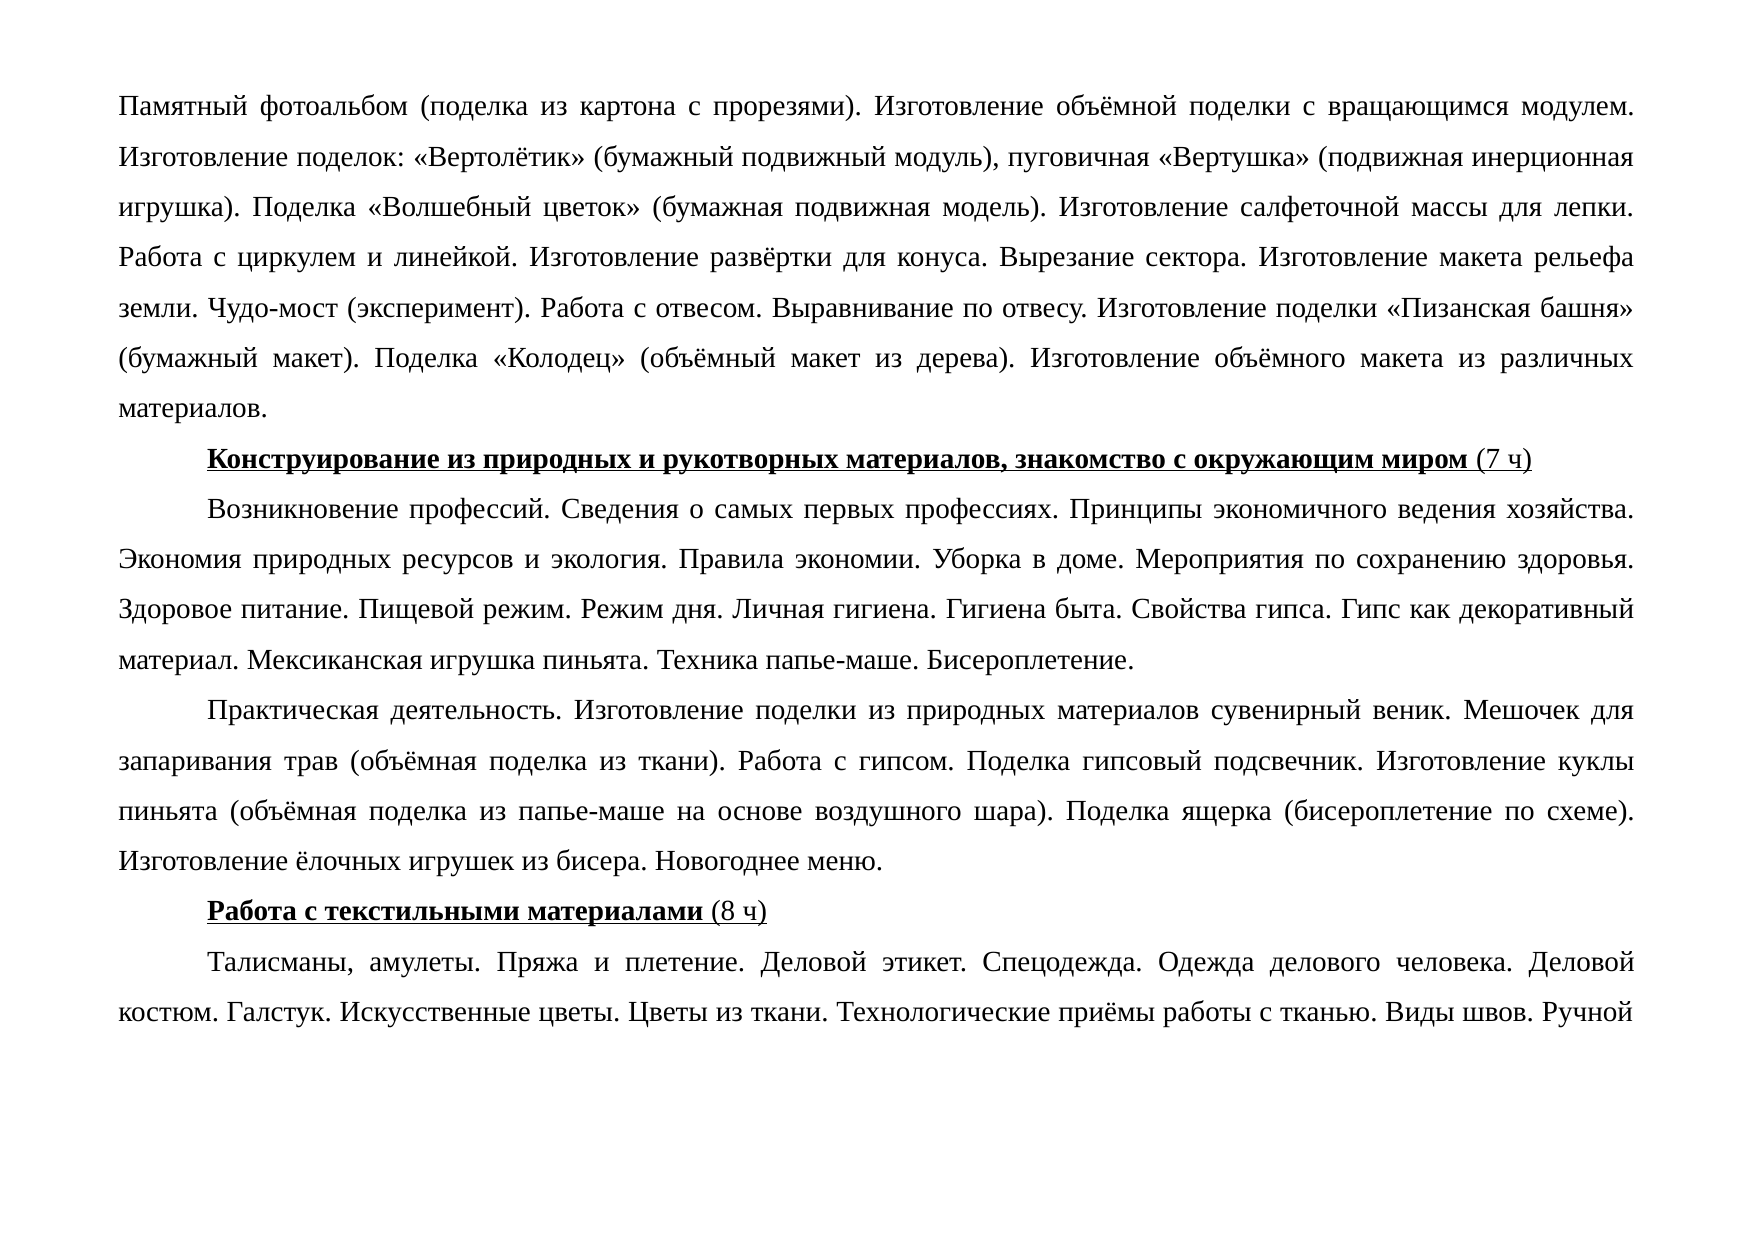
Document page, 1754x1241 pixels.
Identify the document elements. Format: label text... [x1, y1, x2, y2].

text Возникновение профессий. Сведения о самых первых профессиях. Принципы экономичного ведения хозяйства. Экономия природных ресурсов и экология. Правила экономии. Уборка в доме. Мероприятия по сохранению здоровья. Здоровое питание. Пищевой режим. Режим дня. Личная гигиена. Гигиена быта. Свойства гипса. Гипс как декоративный материал. Мексиканская игрушка пиньята. Техника папье-маше. Бисероплетение. [118, 491, 1636, 676]
text Конструирование из природных и рукотворных материалов, знакомство с окружающим миром (7 ч) [118, 441, 1636, 474]
text Практическая деятельность. Изготовление поделки из природных материалов сувенирный веник. Мешочек для запаривания трав (объёмная поделка из ткани). Работа с гипсом. Поделка гипсовый подсвечник. Изготовление куклы пиньята (объёмная поделка из папье-маше на основе воздушного шара). Поделка ящерка (бисероплетение по схеме). Изготовление ёлочных игрушек из бисера. Новогоднее меню. [118, 692, 1636, 877]
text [118, 944, 1636, 1028]
text Работа с текстильными материалами (8 ч) [118, 893, 1636, 927]
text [118, 88, 1636, 424]
